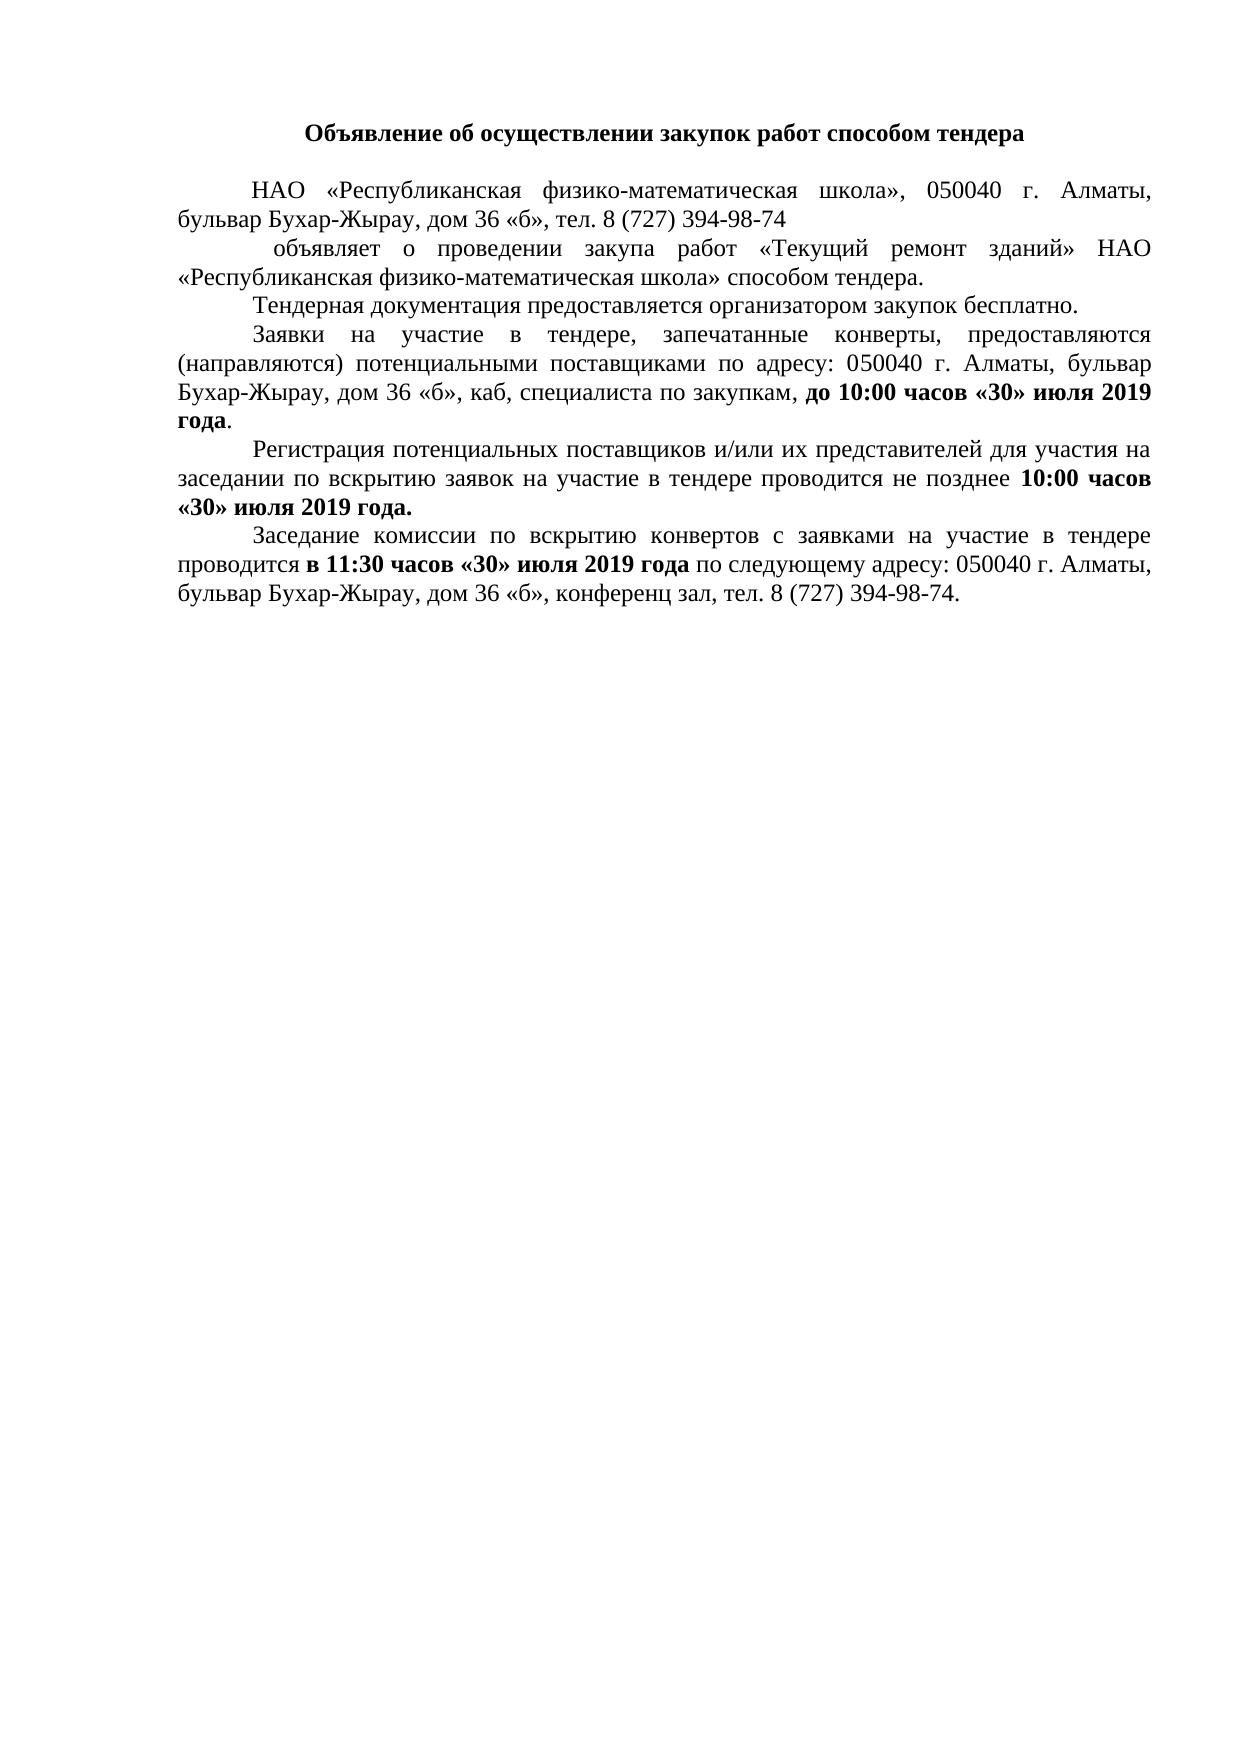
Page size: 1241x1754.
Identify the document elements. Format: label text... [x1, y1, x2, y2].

text Заявки на участие в тендере, запечатанные конверты, предоставляются (направляются) потенциальными поставщиками по адресу: 050040 г. Алматы, бульвар Бухар-Жырау, дом 36 «б», каб, специалиста по закупкам, до 10:00 часов «30» июля 2019 года. [177, 319, 1152, 434]
text Заседание комиссии по вскрытию конвертов с заявками на участие в тендере проводится в 11:30 часов «30» июля 2019 года по следующему адресу: 050040 г. Алматы, бульвар Бухар-Жырау, дом 36 «б», конференц зал, тел. 8 (727) 394-98-74. [177, 521, 1152, 607]
text Объявление об осуществлении закупок работ способом тендера [177, 118, 1152, 147]
text Регистрация потенциальных поставщиков и/или их представителей для участия на заседании по вскрытию заявок на участие в тендере проводится не позднее 10:00 часов «30» июля 2019 года. [177, 434, 1152, 521]
text объявляет о проведении закупа работ «Текущий ремонт зданий» НАО «Республиканская физико-математическая школа» способом тендера. [177, 233, 1152, 291]
text Тендерная документация предоставляется организатором закупок бесплатно. [177, 291, 1152, 319]
text НАО «Республиканская физико-математическая школа», 050040 г. Алматы, бульвар Бухар-Жырау, дом 36 «б», тел. 8 (727) 394-98-74 [177, 176, 1152, 233]
